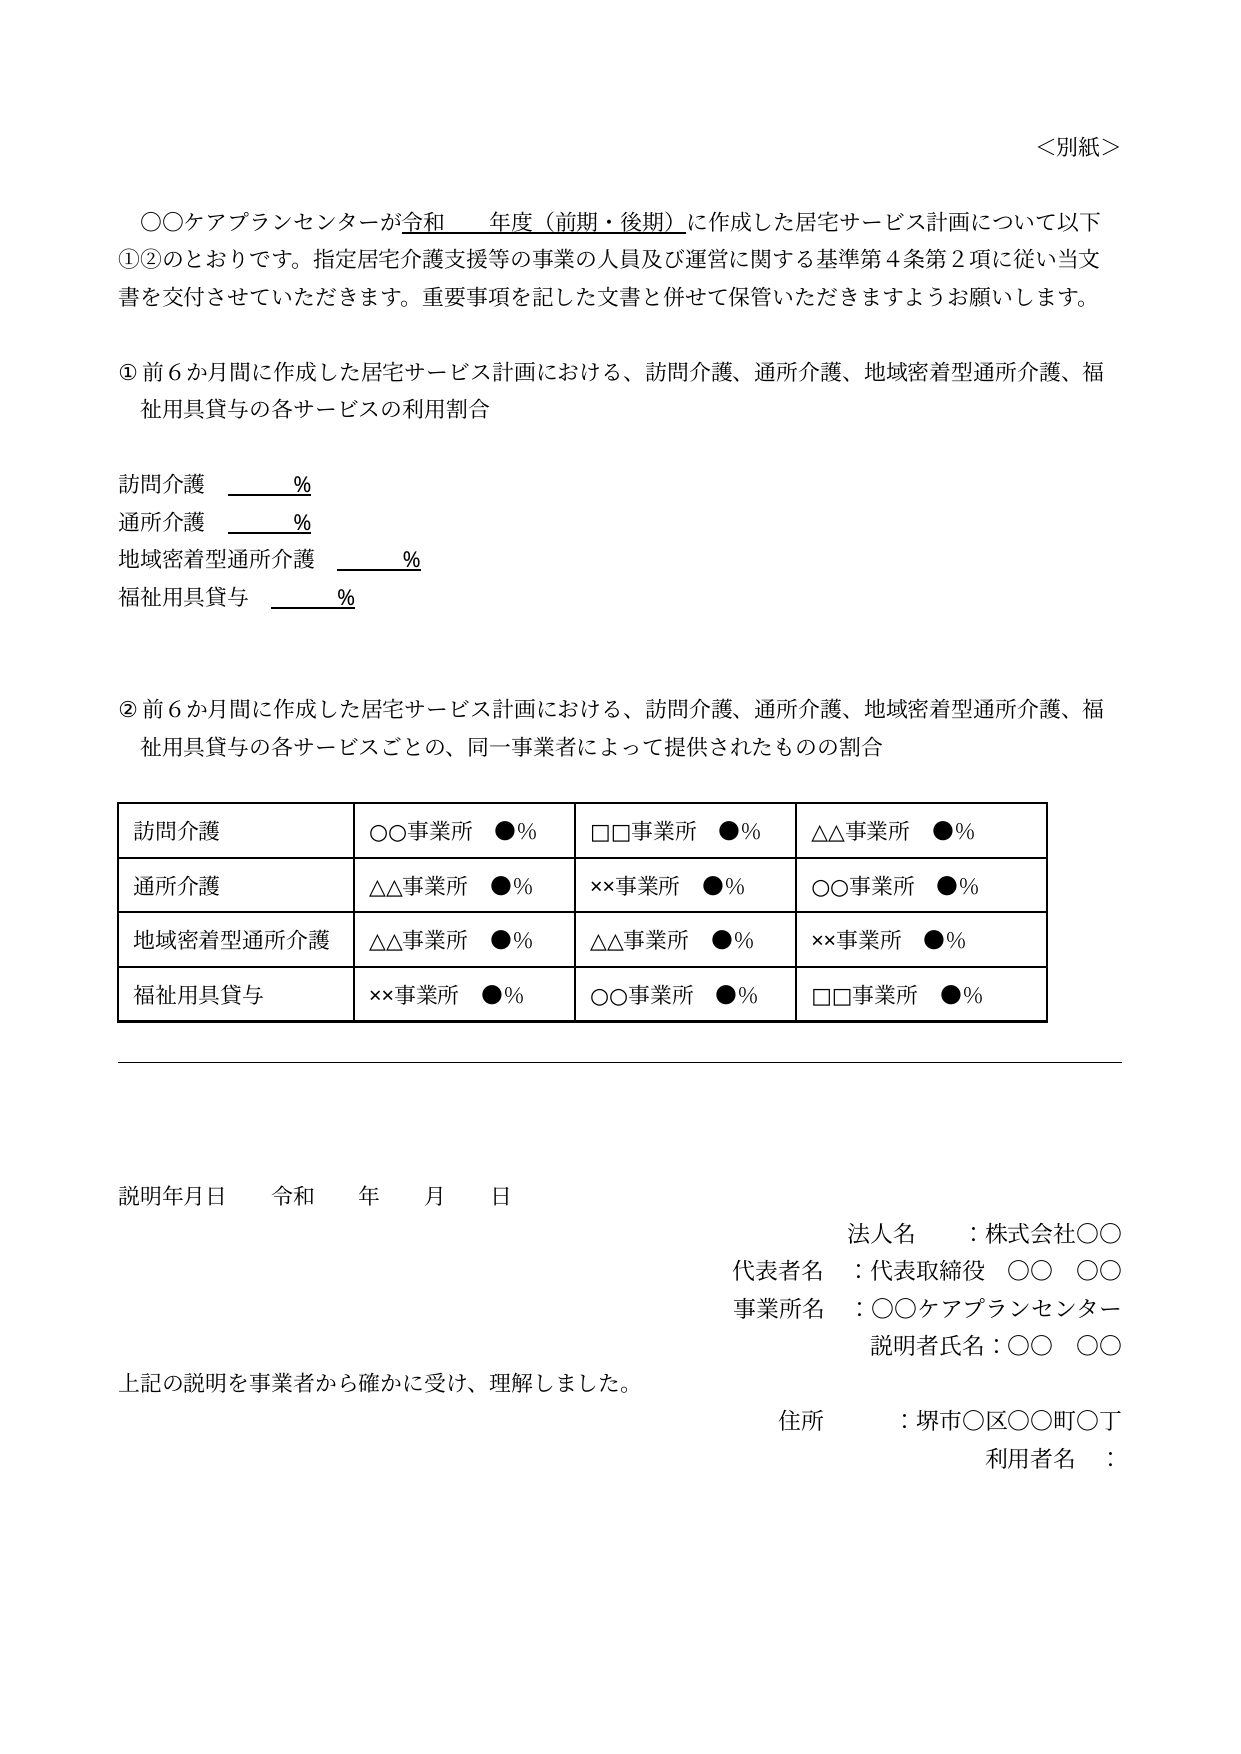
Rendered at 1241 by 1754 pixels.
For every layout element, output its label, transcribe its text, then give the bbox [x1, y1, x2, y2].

text 利用者名 ： [118, 1438, 1122, 1476]
table_cell △△事業所 ●％ [355, 913, 574, 966]
table_cell 福祉用具貸与 [119, 968, 353, 1020]
table_cell △△事業所 ●％ [576, 913, 795, 966]
text 訪問介護 % [118, 464, 1122, 502]
text 通所介護 % [118, 502, 1122, 539]
table_cell 地域密着型通所介護 [119, 913, 353, 966]
text 地域密着型通所介護 % [118, 539, 1122, 577]
text 代表者名 ：代表取締役 〇〇 〇〇 [118, 1251, 1122, 1288]
table_cell ××事業所 ●％ [355, 968, 574, 1020]
table_header □□事業所 ●％ [576, 804, 795, 857]
text 説明者氏名：〇〇 〇〇 [118, 1326, 1122, 1363]
table_header ○○事業所 ●％ [355, 804, 574, 857]
table_header 訪問介護 [119, 804, 353, 857]
table_cell ○○事業所 ●％ [576, 968, 795, 1020]
text 説明年月日 令和 年 月 日 [118, 1176, 1122, 1213]
table_cell ××事業所 ●％ [576, 859, 795, 911]
text ＜別紙＞ [118, 127, 1122, 164]
table_header △△事業所 ●％ [797, 804, 1046, 857]
text 法人名 ：株式会社〇〇 [118, 1213, 1122, 1251]
table_cell 通所介護 [119, 859, 353, 911]
text 住所 ：堺市〇区〇〇町〇丁 [118, 1401, 1122, 1438]
text ②前６か月間に作成した居宅サービス計画における、訪問介護、通所介護、地域密着型通所介護、福祉用具貸与の各サービスごとの、同一事業者によって提供されたものの割合 [118, 689, 1122, 764]
table_cell ○○事業所 ●％ [797, 859, 1046, 911]
table_cell □□事業所 ●％ [797, 968, 1046, 1020]
text 事業所名 ：〇〇ケアプランセンター [118, 1288, 1122, 1326]
table_cell △△事業所 ●％ [355, 859, 574, 911]
text 上記の説明を事業者から確かに受け、理解しました。 [118, 1363, 1122, 1401]
text ①前６か月間に作成した居宅サービス計画における、訪問介護、通所介護、地域密着型通所介護、福祉用具貸与の各サービスの利用割合 [118, 352, 1122, 427]
table_cell ××事業所 ●％ [797, 913, 1046, 966]
text 福祉用具貸与 % [118, 577, 1122, 614]
text 〇〇ケアプランセンターが令和 年度（前期・後期）に作成した居宅サービス計画について以下①②のとおりです。指定居宅介護支援等の事業の人員及び運営に関する基準第４条第２項に従い当文書を交付させていただきます。重要事項を記した文書と併せて保管いただきますようお願いします。 [118, 202, 1122, 314]
